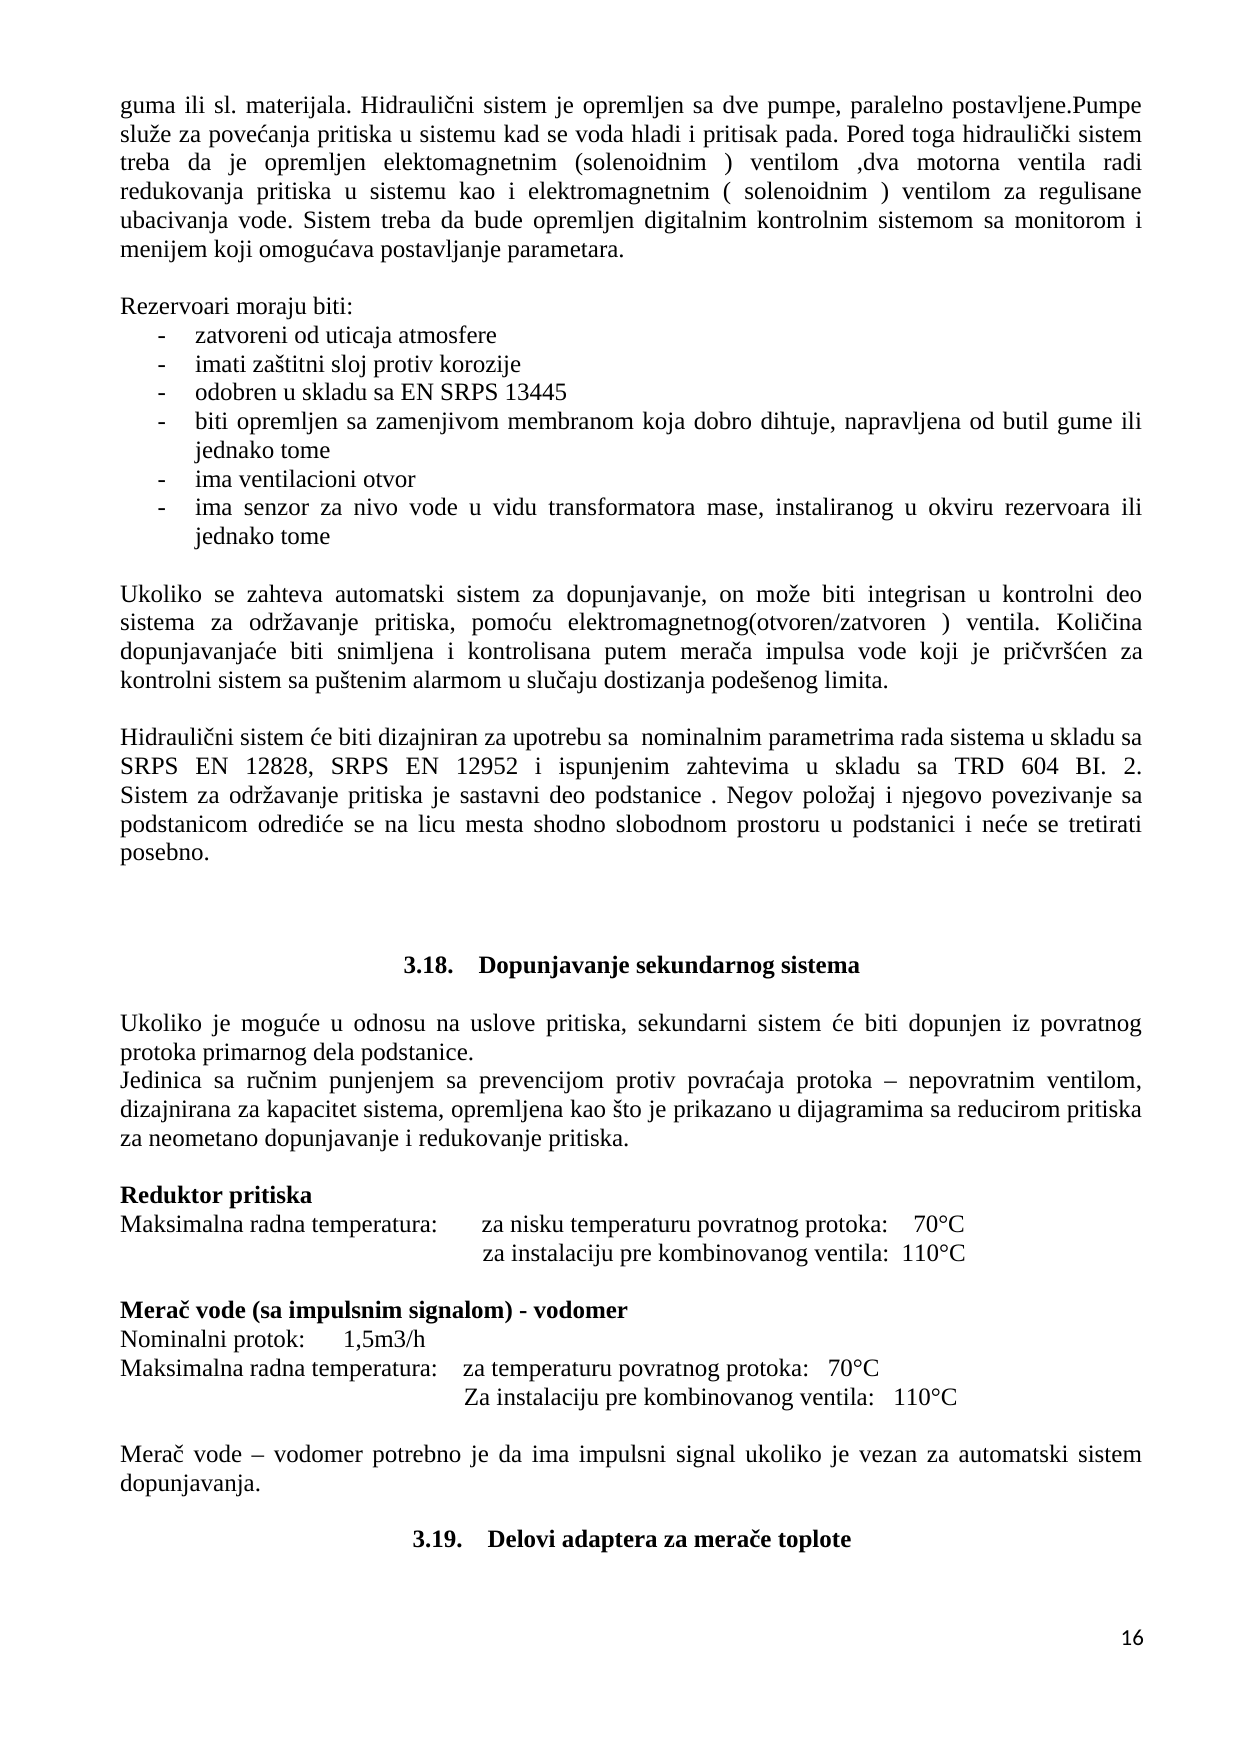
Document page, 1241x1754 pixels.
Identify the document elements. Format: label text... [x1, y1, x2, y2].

list imati zaštitni sloj protiv korozije [157, 349, 1143, 377]
list Delovi adaptera za merače toplote [120, 1524, 1143, 1553]
text Ukoliko je moguće u odnosu na uslove pritiska, sekundarni sistem će biti dopunjen iz povratnog protoka primarnog dela podstanice. [120, 1008, 1143, 1065]
text Maksimalna radna temperatura: za nisku temperaturu povratnog protoka: 70°C [120, 1209, 1143, 1238]
text Merač vode – vodomer potrebno je da ima impulsni signal ukoliko je vezan za automatski sistem dopunjavanja. [120, 1439, 1143, 1497]
text Maksimalna radna temperatura: za temperaturu povratnog protoka: 70°C [120, 1353, 1143, 1382]
text Jedinica sa ručnim punjenjem sa prevencijom protiv povraćaja protoka – nepovratnim ventilom, dizajnirana za kapacitet sistema, opremljena kao što je prikazano u dijagramima sa reducirom pritiska za neometano dopunjavanje i redukovanje pritiska. [120, 1065, 1143, 1152]
text Za instalaciju pre kombinovanog ventila: 110°C [120, 1382, 1143, 1410]
list ima ventilacioni otvor [157, 464, 1143, 492]
text Reduktor pritiska [120, 1180, 1143, 1209]
list zatvoreni od uticaja atmosfere [157, 320, 1143, 349]
list biti opremljen sa zamenjivom membranom koja dobro dihtuje, napravljena od butil gume ili jednako tome [157, 406, 1143, 464]
text Merač vode (sa impulsnim signalom) - vodomer [120, 1295, 1143, 1324]
text Hidraulični sistem će biti dizajniran za upotrebu sa nominalnim parametrima rada sistema u skladu sa SRPS EN 12828, SRPS EN 12952 i ispunjenim zahtevima u skladu sa TRD 604 BI. 2. Sistem za održavanje pritiska je sastavni deo podstanice . Negov položaj i njegovo povezivanje sa podstanicom odrediće se na licu mesta shodno slobodnom prostoru u podstanici i neće se tretirati posebno. [120, 722, 1143, 866]
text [120, 90, 1143, 262]
list Dopunjavanje sekundarnog sistema [120, 950, 1143, 979]
text Ukoliko se zahteva automatski sistem za dopunjavanje, on može biti integrisan u kontrolni deo sistema za održavanje pritiska, pomoću elektromagnetnog(otvoren/zatvoren ) ventila. Količina dopunjavanjaće biti snimljena i kontrolisana putem merača impulsa vode koji je pričvršćen za kontrolni sistem sa puštenim alarmom u slučaju dostizanja podešenog limita. [120, 579, 1143, 694]
text Nominalni protok: 1,5m3/h [120, 1324, 1143, 1353]
text Rezervoari moraju biti: [120, 291, 1143, 320]
list ima senzor za nivo vode u vidu transformatora mase, instaliranog u okviru rezervoara ili jednako tome [157, 492, 1143, 550]
text za instalaciju pre kombinovanog ventila: 110°C [120, 1238, 1143, 1267]
list odobren u skladu sa EN SRPS 13445 [157, 377, 1143, 406]
